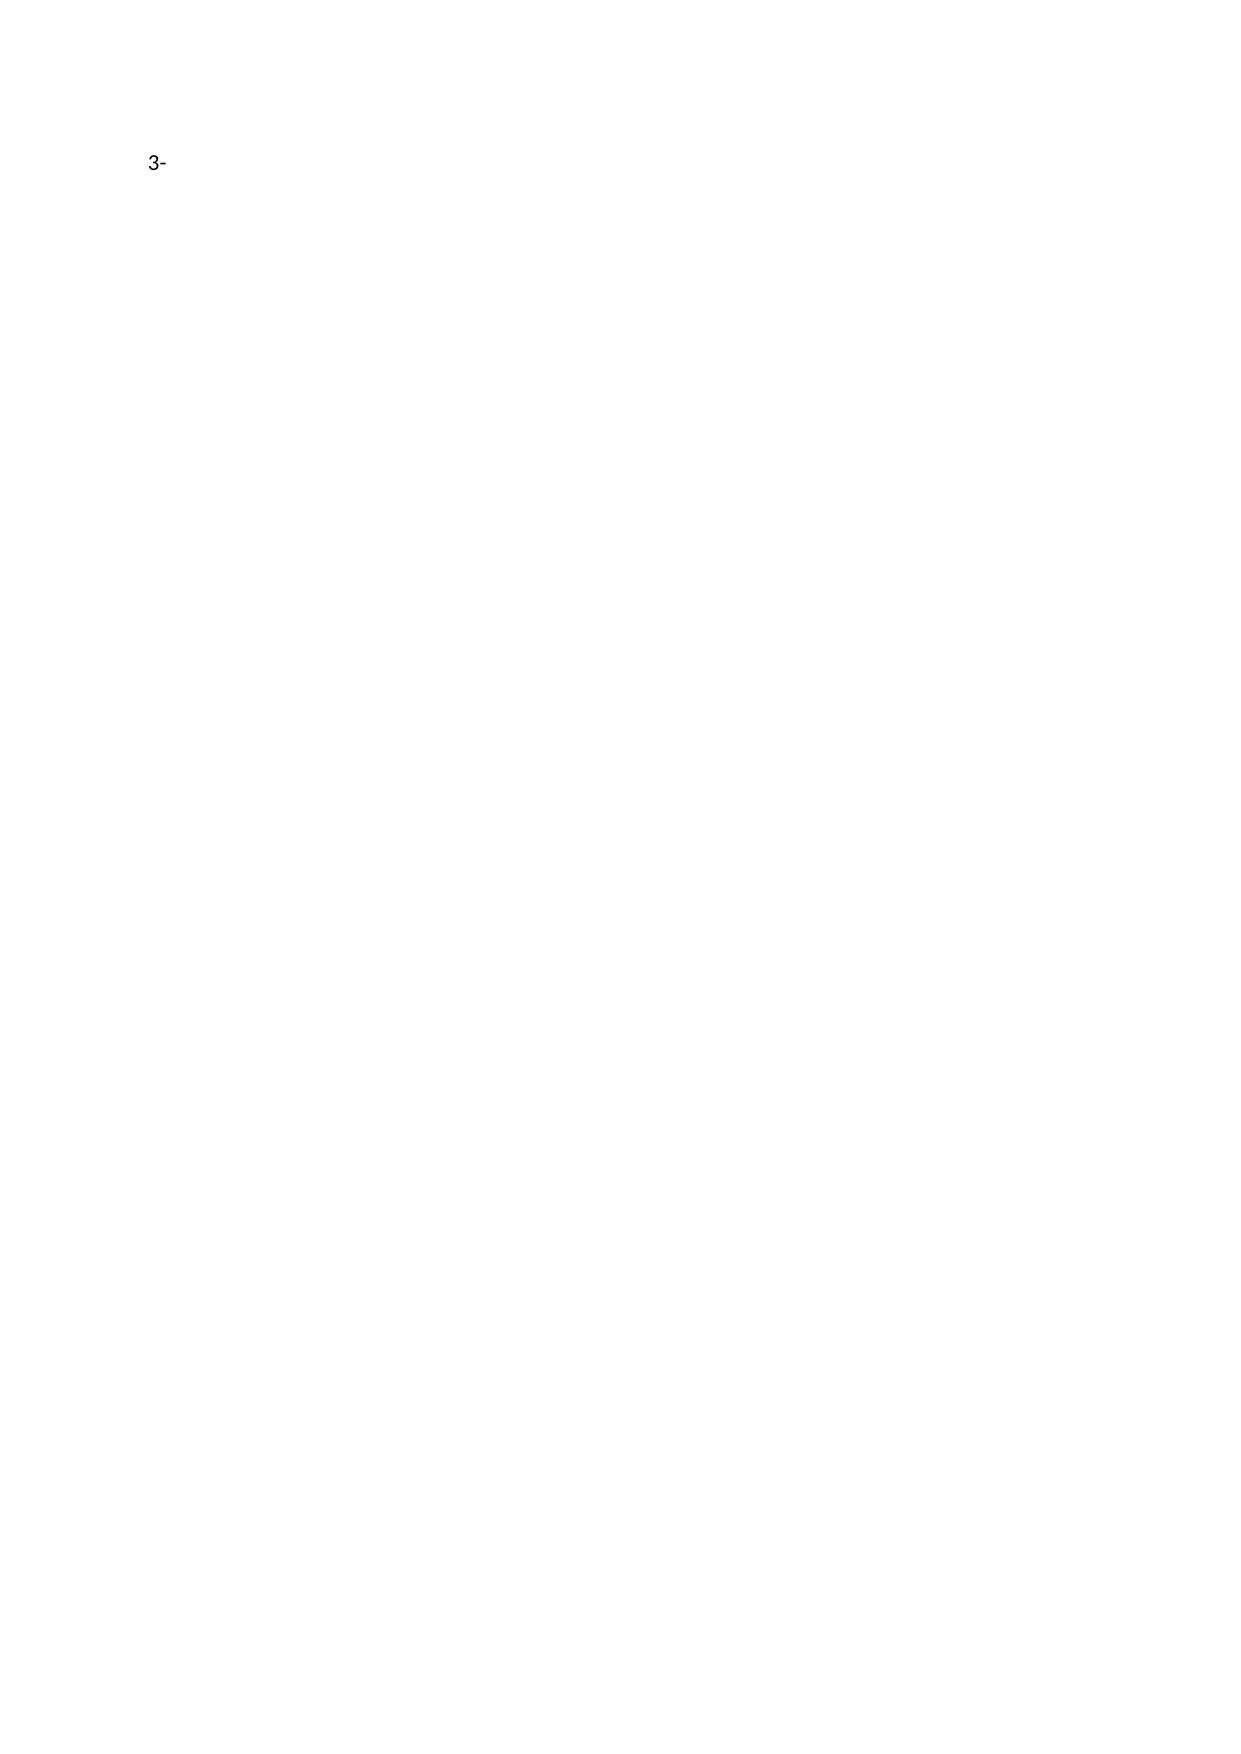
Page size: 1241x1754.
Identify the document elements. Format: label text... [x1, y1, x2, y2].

text 3- [148, 148, 1093, 176]
